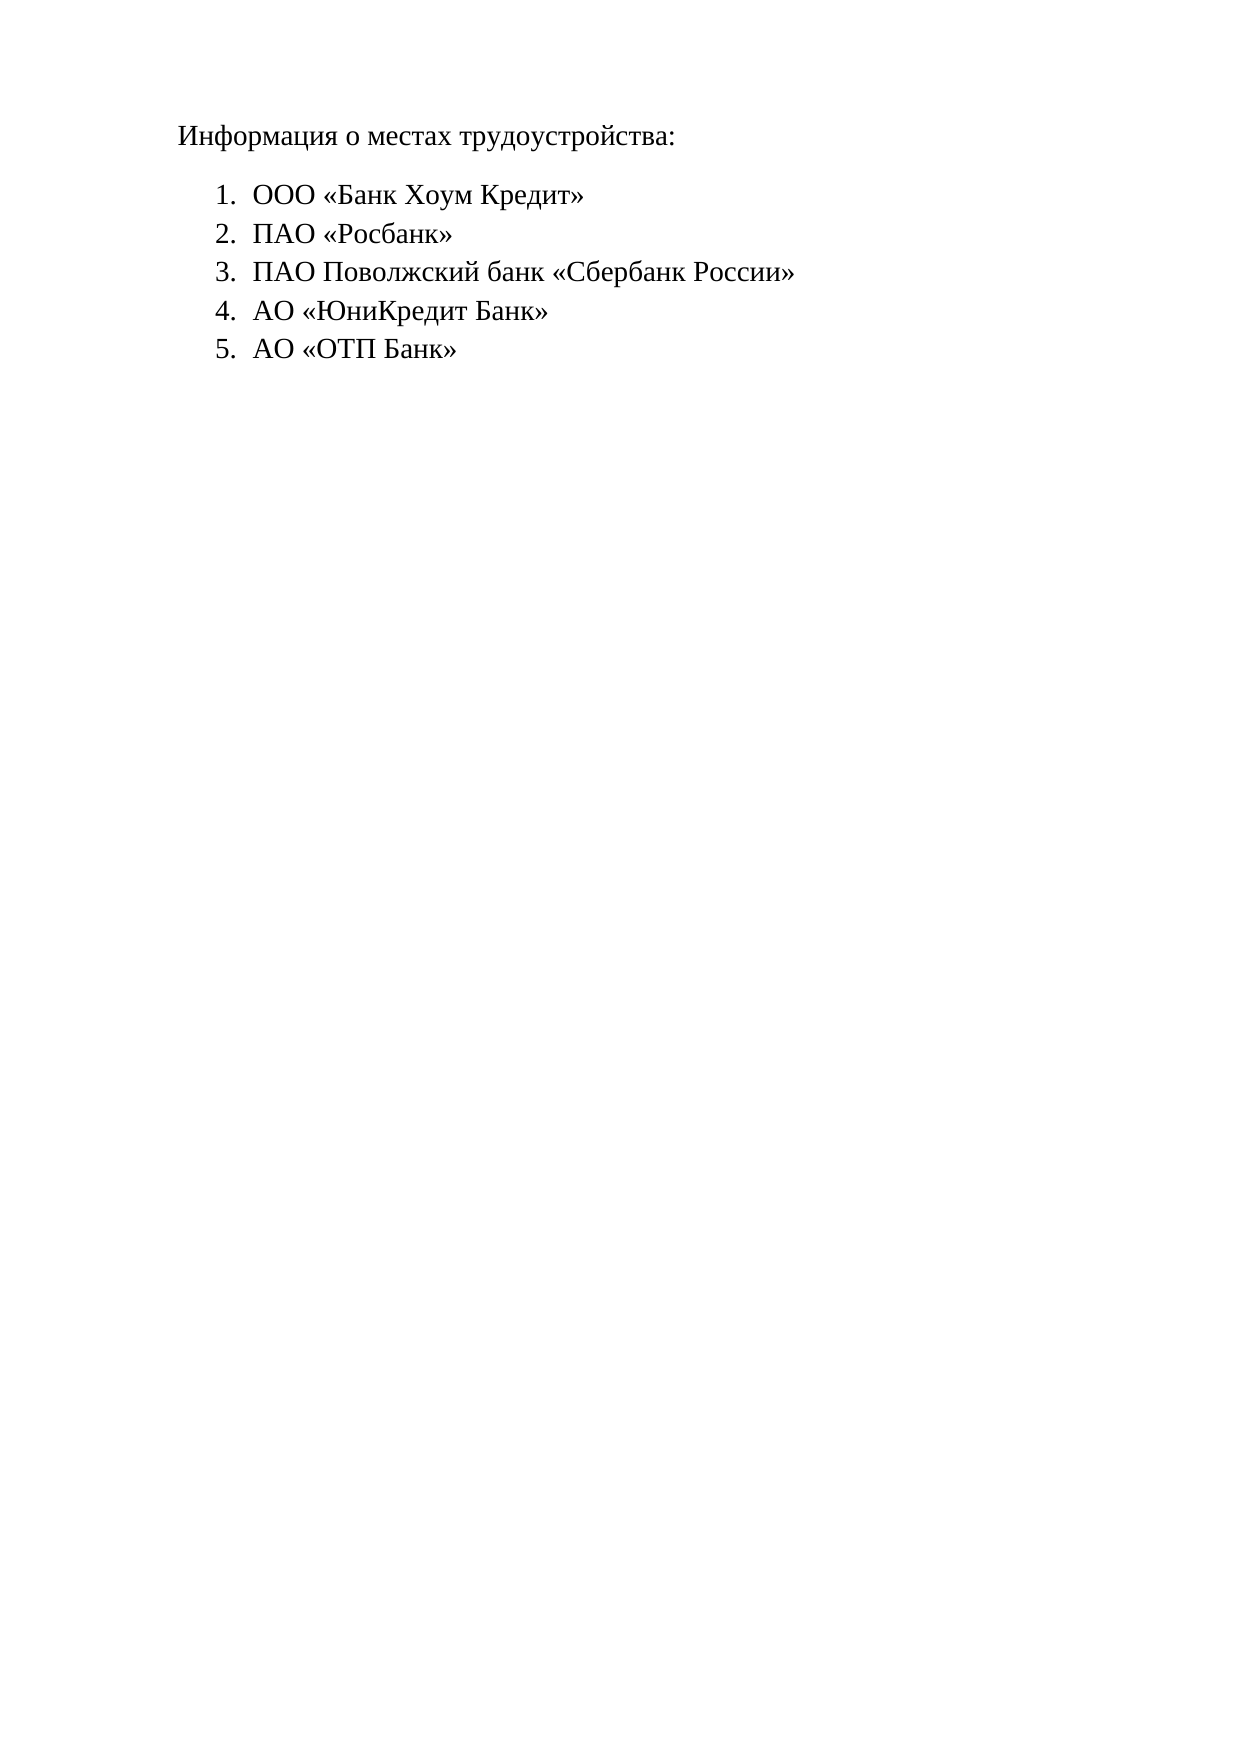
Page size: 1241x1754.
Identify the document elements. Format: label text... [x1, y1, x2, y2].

text Информация о местах трудоустройства: [177, 118, 1152, 152]
list ПАО «Росбанк» [215, 216, 1152, 249]
list АО «ОТП Банк» [215, 332, 1152, 365]
list ООО «Банк Хоум Кредит» [215, 177, 1152, 211]
list АО «ЮниКредит Банк» [215, 293, 1152, 327]
list ПАО Поволжский банк «Сбербанк России» [215, 254, 1152, 288]
